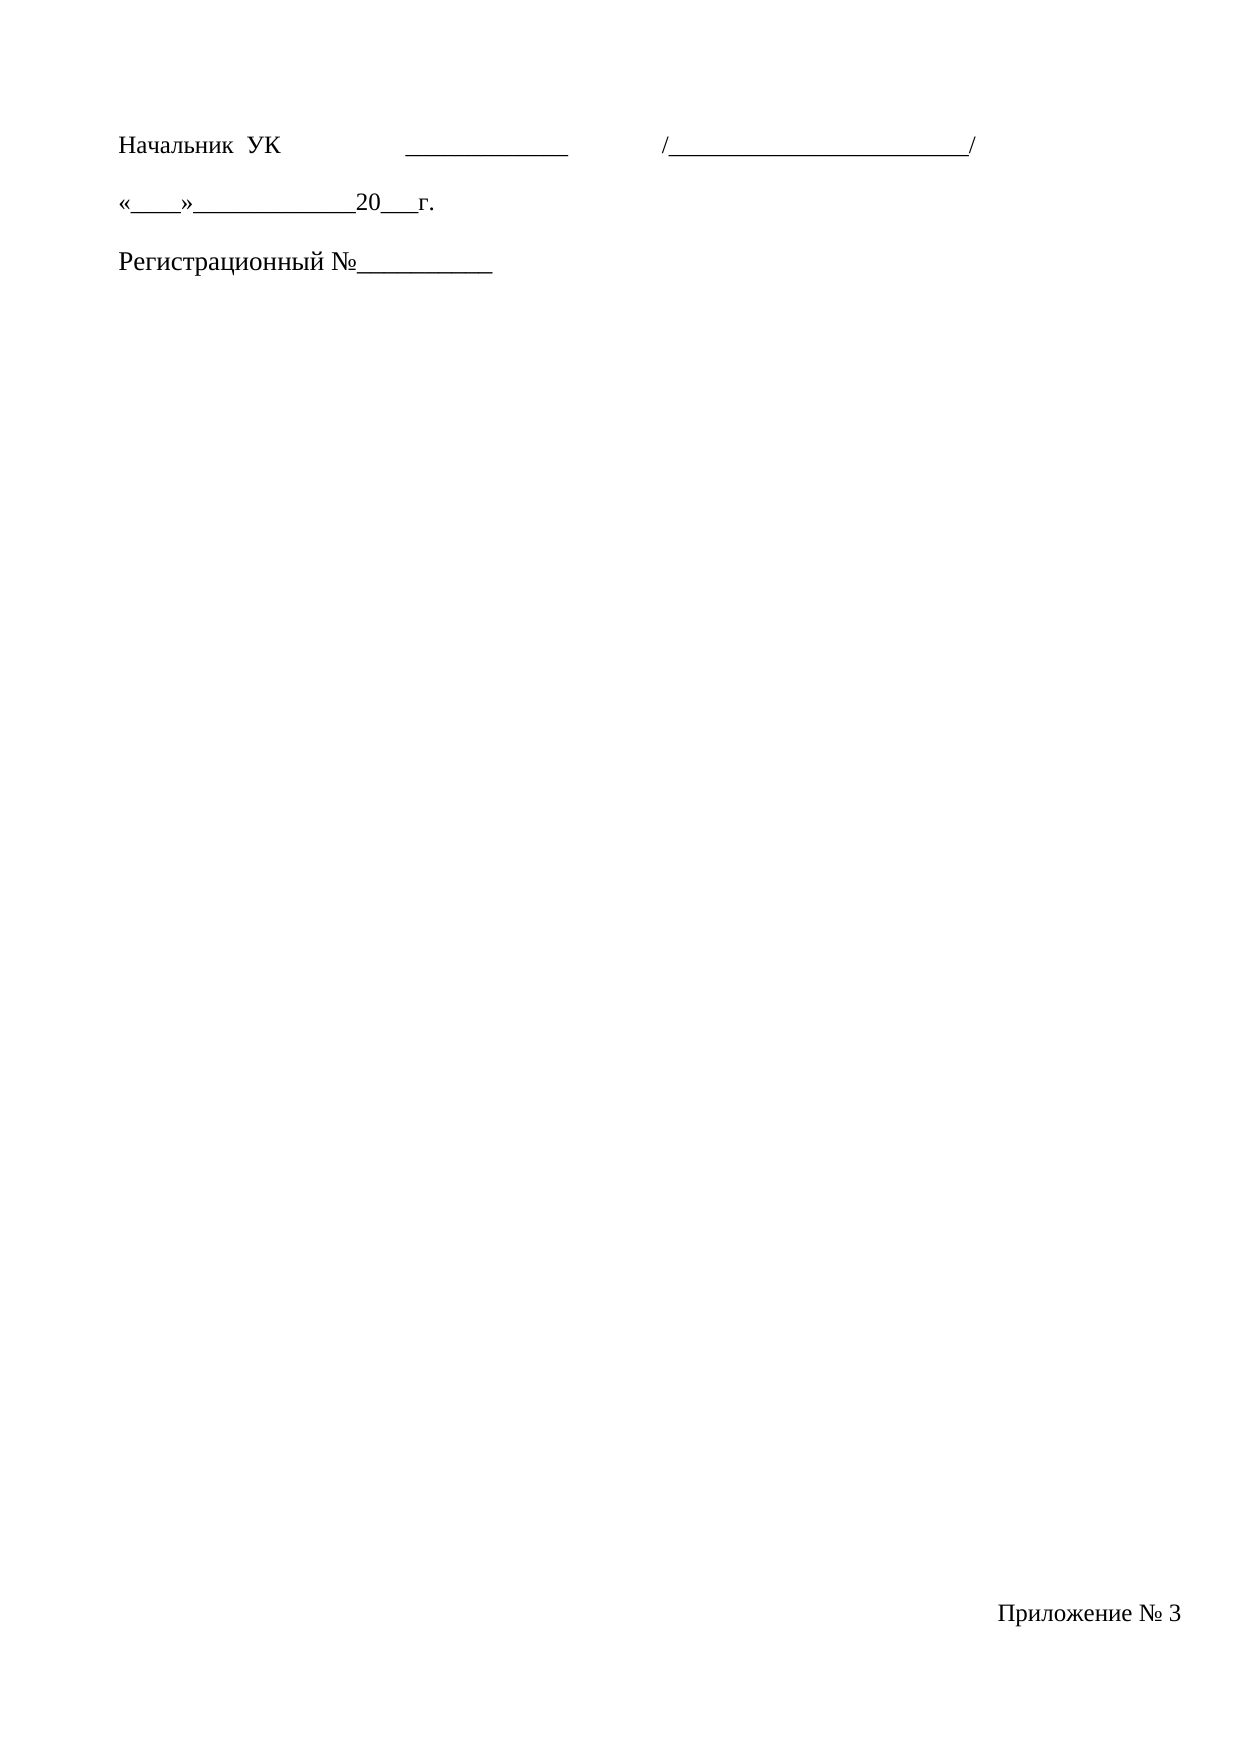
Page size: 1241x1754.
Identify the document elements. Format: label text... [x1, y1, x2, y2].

text Приложение № 3 [118, 1598, 1181, 1627]
text Начальник УК _____________ /________________________/ [118, 130, 1181, 158]
text «____»_____________20___г. [118, 187, 1181, 216]
text Регистрационный №__________ [118, 245, 1181, 276]
